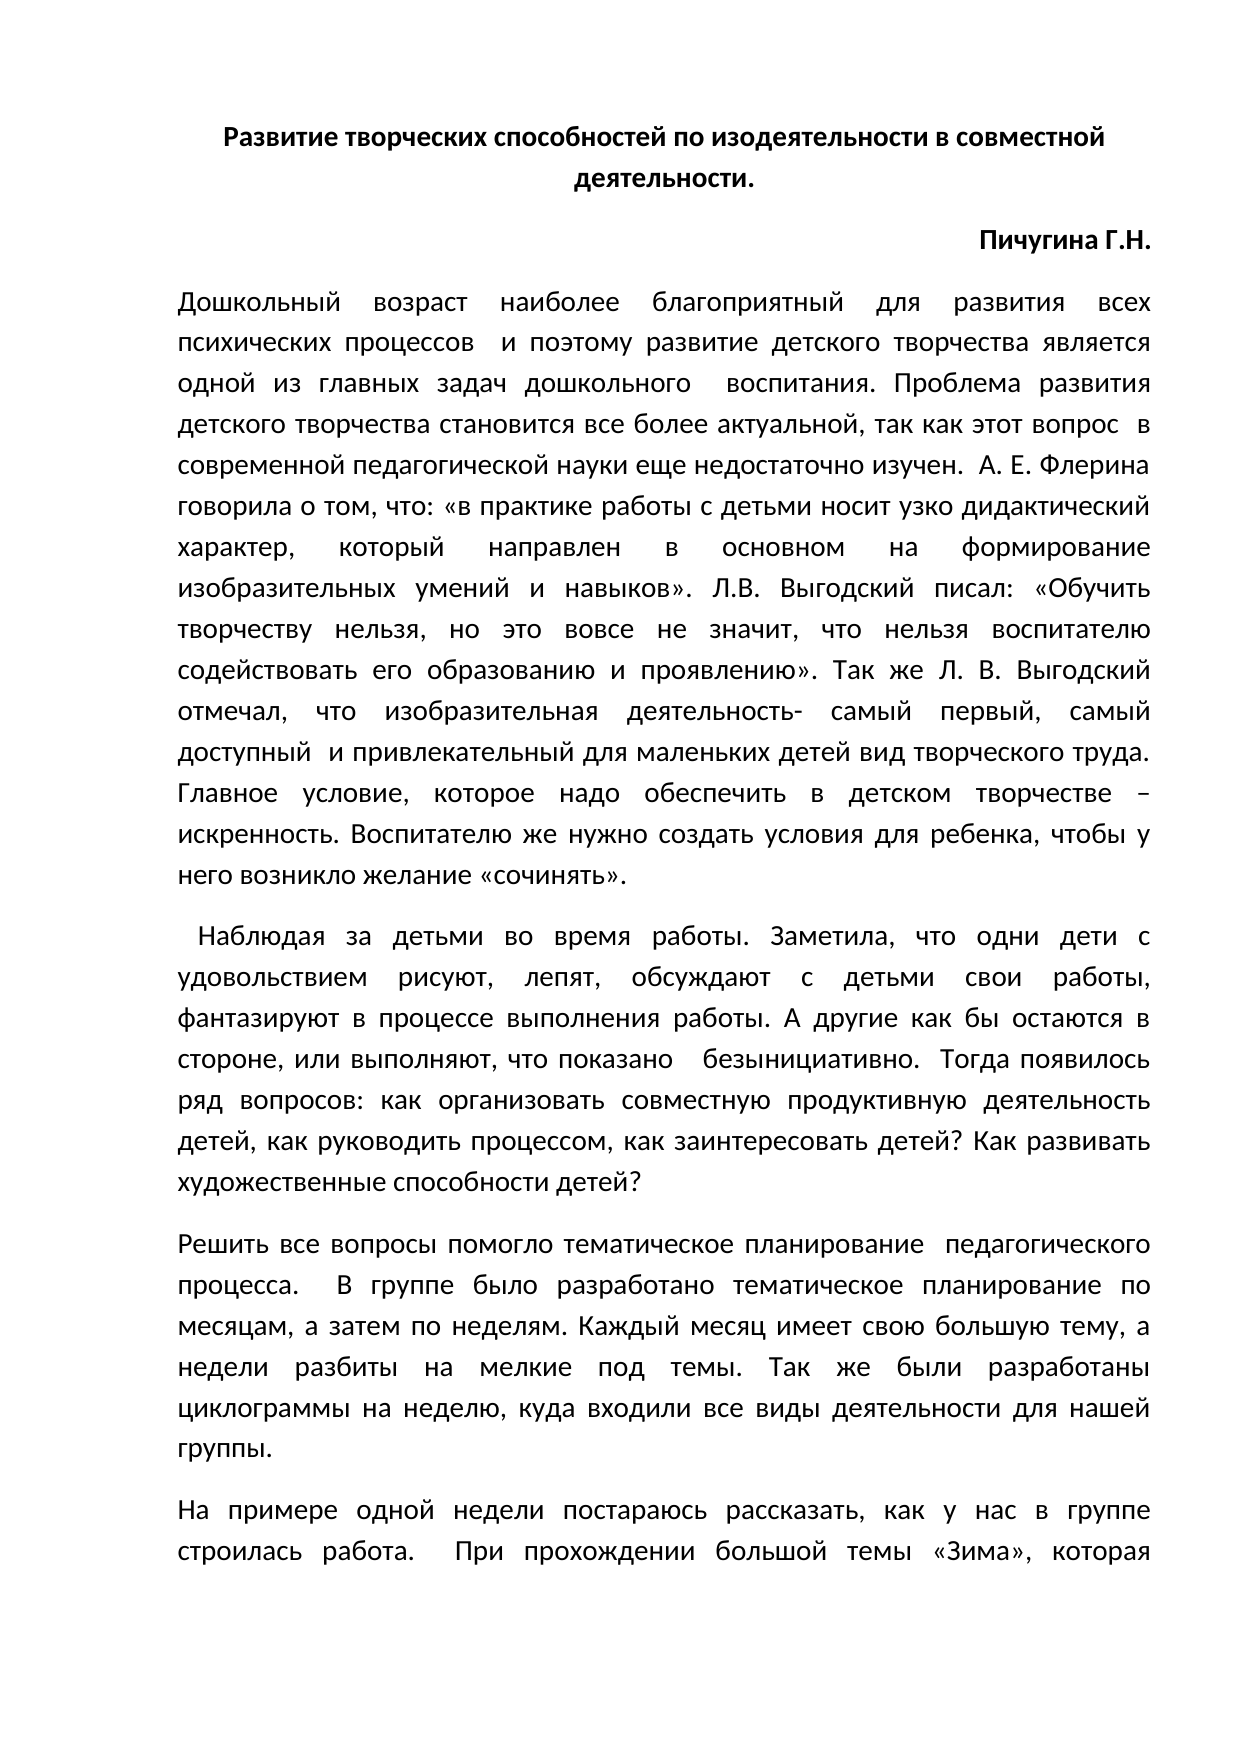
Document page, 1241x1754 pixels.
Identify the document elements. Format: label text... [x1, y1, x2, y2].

text Решить все вопросы помогло тематическое планирование педагогического процесса. В группе было разработано тематическое планирование по месяцам, а затем по неделям. Каждый месяц имеет свою большую тему, а недели разбиты на мелкие под темы. Так же были разработаны циклограммы на неделю, куда входили все виды деятельности для нашей группы. [177, 1225, 1152, 1465]
text Пичугина Г.Н. [177, 221, 1152, 256]
text Наблюдая за детьми во время работы. Заметила, что одни дети с удовольствием рисуют, лепят, обсуждают с детьми свои работы, фантазируют в процессе выполнения работы. А другие как бы остаются в стороне, или выполняют, что показано безынициативно. Тогда появилось ряд вопросов: как организовать совместную продуктивную деятельность детей, как руководить процессом, как заинтересовать детей? Как развивать художественные способности детей? [177, 917, 1152, 1199]
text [177, 1491, 1152, 1568]
text Дошкольный возраст наиболее благоприятный для развития всех психических процессов и поэтому развитие детского творчества является одной из главных задач дошкольного воспитания. Проблема развития детского творчества становится все более актуальной, так как этот вопрос в современной педагогической науки еще недостаточно изучен. А. Е. Флерина говорила о том, что: «в практике работы с детьми носит узко дидактический характер, который направлен в основном на формирование изобразительных умений и навыков». Л.В. Выгодский писал: «Обучить творчеству нельзя, но это вовсе не значит, что нельзя воспитателю содействовать его образованию и проявлению». Так же Л. В. Выгодский отмечал, что изобразительная деятельность- самый первый, самый доступный и привлекательный для маленьких детей вид творческого труда. Главное условие, которое надо обеспечить в детском творчестве – искренность. Воспитателю же нужно создать условия для ребенка, чтобы у него возникло желание «сочинять». [177, 283, 1152, 891]
text Развитие творческих способностей по изодеятельности в совместной деятельности. [177, 118, 1152, 195]
